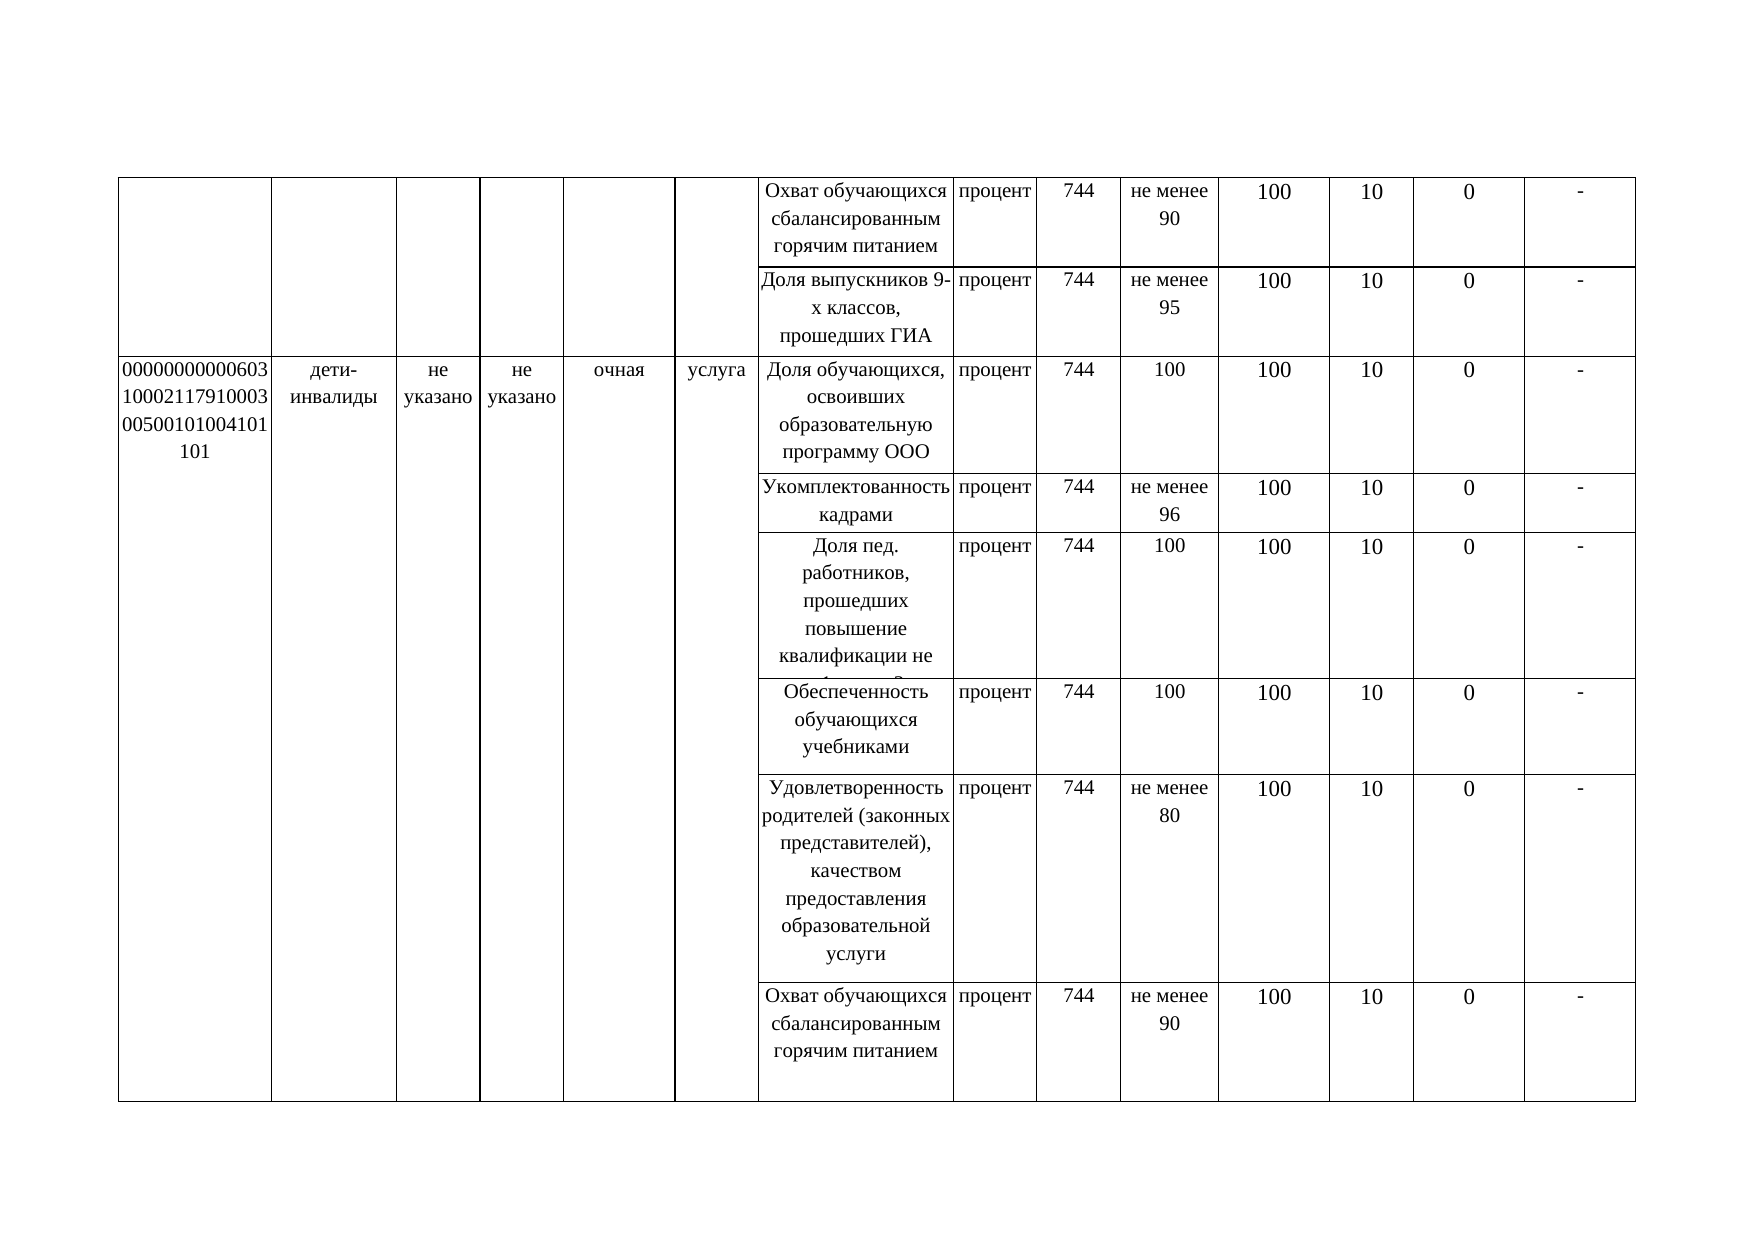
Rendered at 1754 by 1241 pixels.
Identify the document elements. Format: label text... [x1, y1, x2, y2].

table_cell - [1525, 983, 1635, 1101]
table_cell не менее 80 [1121, 775, 1218, 982]
table_cell процент [954, 775, 1036, 982]
table_cell процент [954, 679, 1036, 774]
table_cell 0 [1414, 533, 1524, 678]
table_cell Обеспеченность обучающихся учебниками [759, 679, 953, 774]
table_cell процент [954, 357, 1036, 473]
table_cell 100 [1219, 178, 1329, 266]
table_cell процент [954, 178, 1036, 266]
table_cell не указано [397, 357, 479, 1101]
table_cell Укомплектованность кадрами [759, 474, 953, 532]
table_cell 0 [1414, 474, 1524, 532]
table_cell Охват обучающихся сбалансированным горячим питанием [759, 178, 953, 266]
table_cell - [1525, 357, 1635, 473]
table_cell не указано [481, 357, 563, 1101]
table_cell дети-инвалиды [272, 357, 396, 1101]
table_cell 744 [1037, 474, 1120, 532]
table_cell процент [954, 268, 1036, 356]
table_cell не менее 90 [1121, 983, 1218, 1101]
table_cell 744 [1037, 679, 1120, 774]
table_cell Доля пед. работников, прошедших повышение квалификации не менее 1 раза в 3 года [759, 533, 953, 678]
table_cell очная [564, 357, 674, 1101]
table_cell 10 [1330, 679, 1413, 774]
table_cell процент [954, 474, 1036, 532]
table_cell 0 [1414, 983, 1524, 1101]
table_cell процент [954, 533, 1036, 678]
table_cell 10 [1330, 775, 1413, 982]
table_cell 0 [1414, 268, 1524, 356]
table_cell 100 [1219, 533, 1329, 678]
table_cell 10 [1330, 983, 1413, 1101]
table_cell Охват обучающихся сбалансированным горячим питанием [759, 983, 953, 1101]
table_cell 10 [1330, 268, 1413, 356]
table_cell 0 [1414, 357, 1524, 473]
table_cell 100 [1219, 474, 1329, 532]
table_cell не менее 90 [1121, 178, 1218, 266]
table_cell 10 [1330, 474, 1413, 532]
table_cell 10 [1330, 178, 1413, 266]
table_cell 100 [1121, 533, 1218, 678]
table_cell 100 [1219, 775, 1329, 982]
table_cell 0 [1414, 679, 1524, 774]
table_cell - [1525, 178, 1635, 266]
table_cell 744 [1037, 775, 1120, 982]
table_cell 100 [1121, 357, 1218, 473]
table_cell Доля выпускников 9-х классов, прошедших ГИА [759, 268, 953, 356]
table_cell 000000000006031000211791000300500101004101101 [119, 357, 271, 1101]
table_cell 744 [1037, 178, 1120, 266]
table_cell услуга [676, 357, 758, 1101]
table_cell - [1525, 533, 1635, 678]
table_cell Доля обучающихся, освоивших образовательную программу ООО [759, 357, 953, 473]
table_cell 10 [1330, 357, 1413, 473]
table_cell - [1525, 474, 1635, 532]
table_cell 744 [1037, 983, 1120, 1101]
table_cell 100 [1219, 357, 1329, 473]
table_cell Удовлетворенность родителей (законных представителей), качеством предоставления образовательной услуги [759, 775, 953, 982]
table_cell - [1525, 679, 1635, 774]
table_cell не менее 96 [1121, 474, 1218, 532]
table_cell 744 [1037, 268, 1120, 356]
table_cell 10 [1330, 533, 1413, 678]
table_cell 744 [1037, 533, 1120, 678]
table_cell 100 [1219, 268, 1329, 356]
table_cell 0 [1414, 775, 1524, 982]
table_cell процент [954, 983, 1036, 1101]
table_cell - [1525, 775, 1635, 982]
table_cell 100 [1219, 679, 1329, 774]
table_cell 100 [1121, 679, 1218, 774]
table_cell 0 [1414, 178, 1524, 266]
table_cell 744 [1037, 357, 1120, 473]
table_cell 100 [1219, 983, 1329, 1101]
table_cell не менее 95 [1121, 268, 1218, 356]
table_cell - [1525, 268, 1635, 356]
